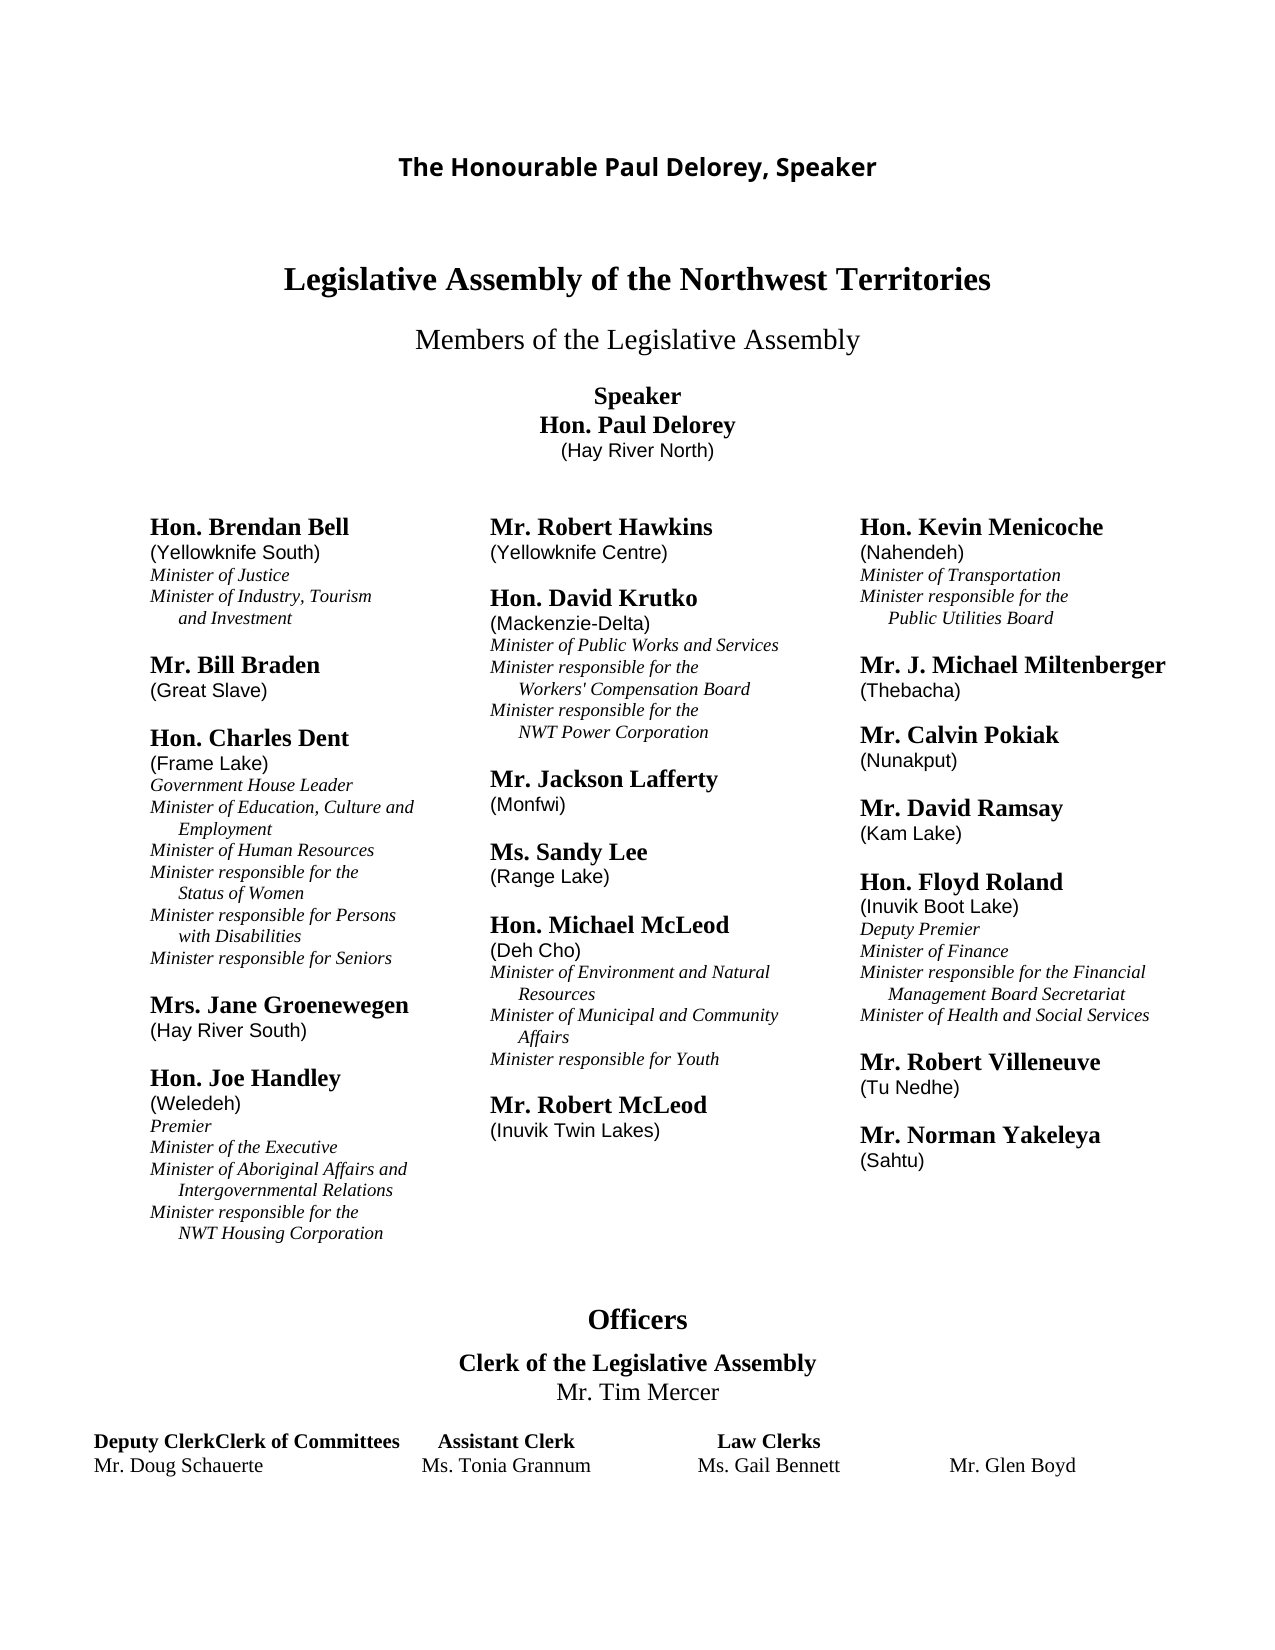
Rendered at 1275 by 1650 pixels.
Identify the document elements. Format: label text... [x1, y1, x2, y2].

text Speaker [150, 381, 1125, 410]
text Minister of Industry, Tourism [150, 585, 415, 607]
text Mr. Robert Villeneuve [860, 1047, 1125, 1076]
text Minister of Justice [150, 564, 415, 585]
text Minister responsible for Persons with Disabilities [150, 904, 415, 947]
text Mr. Bill Braden [150, 650, 415, 679]
text () [860, 822, 1125, 845]
text (Nahendeh) [860, 541, 1125, 564]
text (Nunakput) [860, 749, 1125, 772]
text Workers' Compensation Board [490, 677, 785, 699]
text Hon. Paul Delorey [150, 410, 1125, 438]
text Mr. Robert Hawkins [490, 512, 785, 541]
text Minister of the Executive [150, 1136, 415, 1158]
text Hon. David Krutko [490, 583, 785, 612]
text and Investment [150, 607, 415, 628]
text Premier [150, 1114, 415, 1136]
text Minister of Human Resources [150, 839, 450, 861]
text Minister of Education, Culture and Employment [150, 796, 415, 839]
text Minister responsible for the [860, 585, 1125, 607]
text Mr. Doug Schauerte Ms. Tonia Grannum Ms. Gail Bennett Mr. Glen Boyd [66, 1453, 1149, 1477]
text Minister of Aboriginal Affairs and Intergovernmental Relations [150, 1158, 415, 1201]
text () [490, 865, 785, 888]
text ( North) [150, 438, 1125, 461]
text (Tu Nedhe) [860, 1076, 1125, 1099]
text () [150, 752, 415, 774]
text Hon. Joe Handley [150, 1063, 415, 1092]
text Minister responsible for the [150, 861, 415, 882]
text Minister of Transportation [860, 564, 1125, 585]
text Status of Women [150, 882, 415, 904]
text (Weledeh) [150, 1092, 415, 1114]
text Mr. Norman Yakeleya [860, 1120, 1125, 1149]
text Government House Leader [150, 774, 415, 796]
text ( South) [150, 541, 415, 564]
text () [490, 1119, 785, 1142]
text Mr. Robert McLeod [490, 1091, 785, 1119]
text (Great Slave) [150, 679, 415, 701]
text ( South) [150, 1019, 415, 1041]
text The Honourable Paul Delorey, Speaker [150, 150, 1125, 184]
text Hon. Brendan Bell [150, 512, 415, 541]
text Hon. Charles Dent [150, 723, 415, 752]
text Mr. Jackson Lafferty [490, 764, 785, 792]
text Mr. Tim Mercer [150, 1377, 1125, 1406]
text Minister responsible for the [490, 699, 785, 721]
text Mr. David Ramsay [860, 793, 1125, 822]
text (Mackenzie-Delta) [490, 612, 785, 634]
text Deputy Premier [860, 918, 1125, 939]
text Deputy Clerk Clerk of Committees Assistant Clerk Law Clerks [66, 1429, 1125, 1453]
text () [860, 895, 1125, 918]
text Legislative Assembly of the [150, 259, 1125, 297]
text Mr. J. Michael Miltenberger [860, 650, 1197, 679]
text (Monfwi) [490, 792, 785, 815]
text (Sahtu) [860, 1149, 1125, 1172]
text Minister of Health and Social Services [860, 1004, 1160, 1026]
text Minister responsible for the [490, 656, 785, 677]
text Mr. Calvin Pokiak [860, 721, 1125, 749]
text Minister responsible for the Financial Management Board Secretariat [860, 961, 1160, 1004]
text ( Centre) [490, 541, 785, 564]
text Minister of Environment and Natural Resources [490, 961, 785, 1004]
text Minister of Public Works and Services [490, 634, 820, 656]
text Minister responsible for Youth [490, 1047, 785, 1069]
text Mrs. Jane Groenewegen [150, 990, 415, 1019]
text Minister of Finance [860, 939, 1125, 961]
text Minister of Municipal and Community Affairs [490, 1004, 785, 1047]
text Hon. Floyd Roland [860, 867, 1125, 895]
text NWT Housing Corporation [150, 1222, 415, 1244]
text (Deh Cho) [490, 938, 785, 961]
text Hon. Kevin Menicoche [860, 512, 1125, 541]
text Minister responsible for the [150, 1201, 415, 1222]
text Hon. Michael McLeod [490, 910, 785, 938]
text Public Utilities Board [860, 607, 1125, 628]
text NWT Power Corporation [490, 721, 785, 742]
text Minister responsible for Seniors [150, 947, 415, 968]
text Members of the Legislative Assembly [150, 322, 1125, 356]
text Officers [150, 1302, 1125, 1336]
text (Thebacha) [860, 679, 1125, 701]
text Clerk of the Legislative Assembly [150, 1348, 1125, 1377]
text Ms. Sandy Lee [490, 837, 785, 865]
